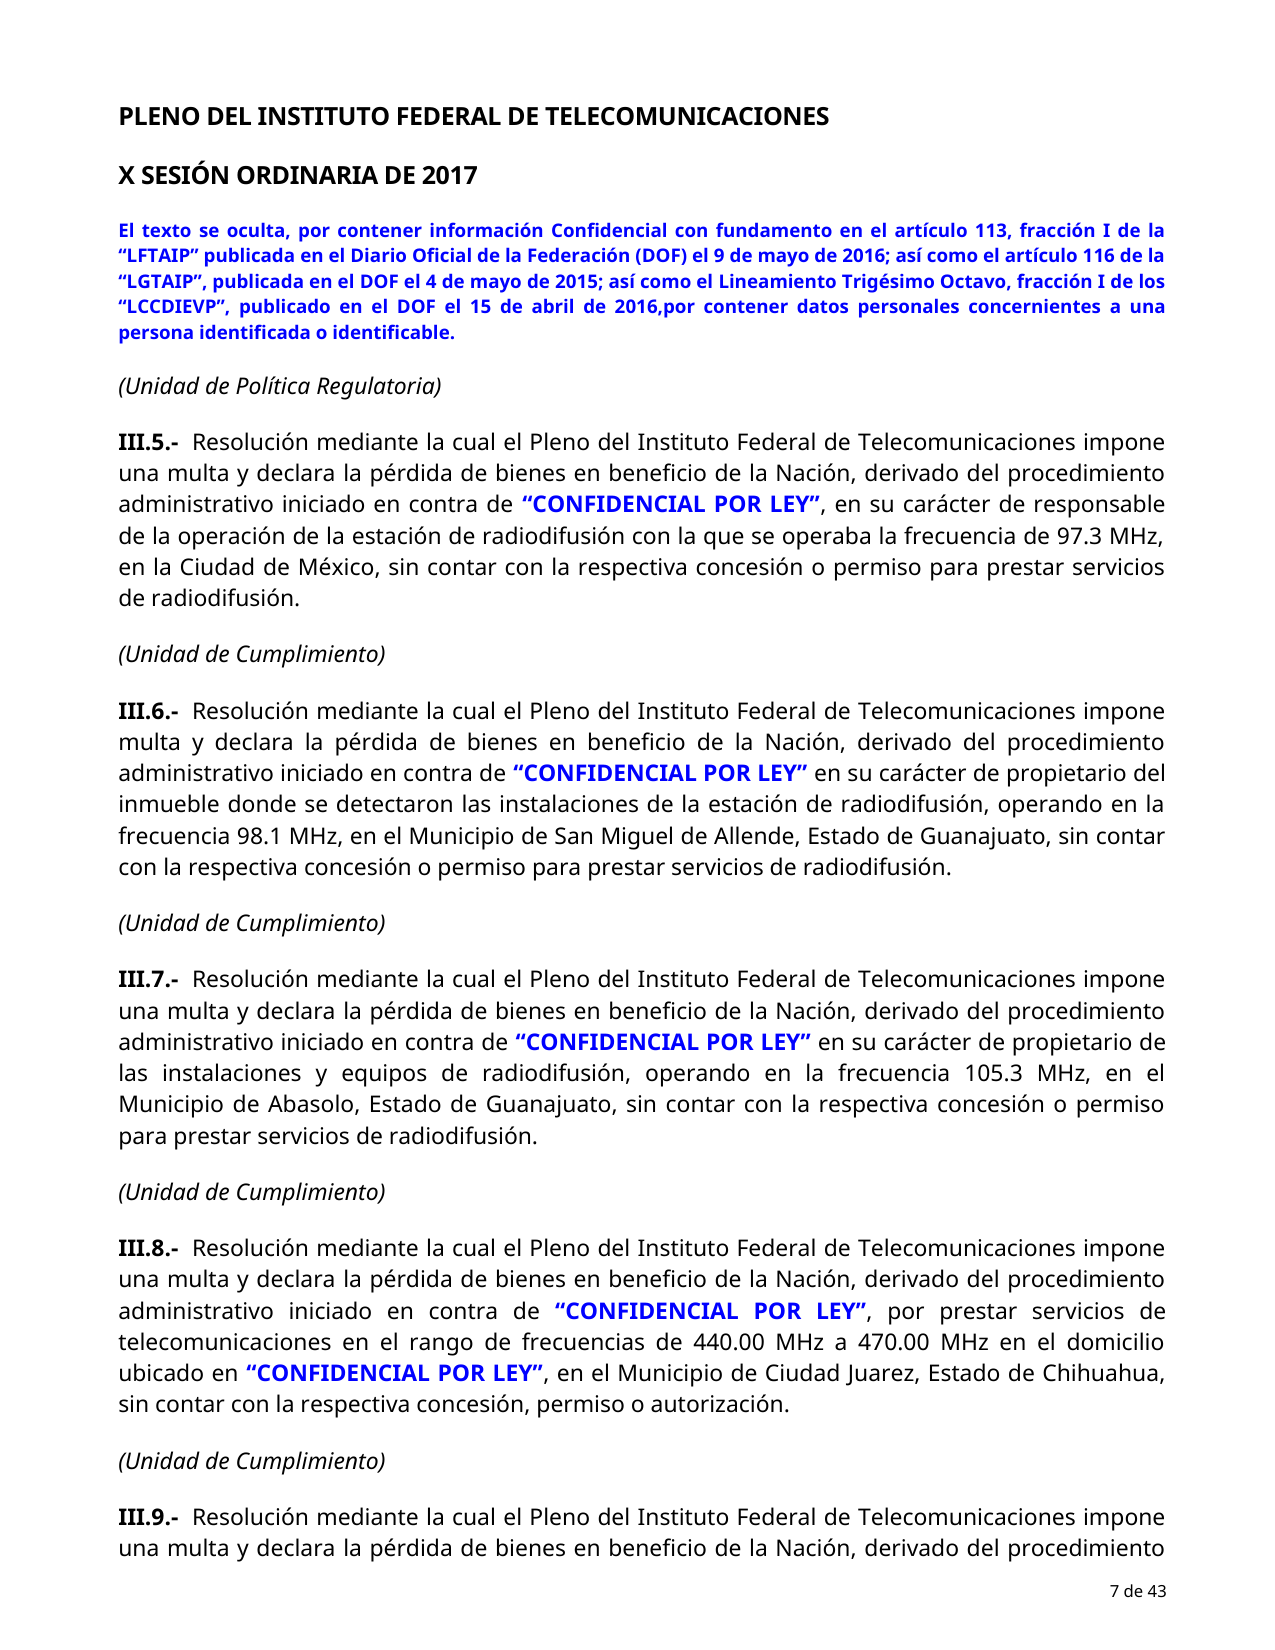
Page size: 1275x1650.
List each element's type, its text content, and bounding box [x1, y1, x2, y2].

list Resolución mediante la cual el Pleno del Instituto Federal de Telecomunicaciones impone una multa y declara la pérdida de bienes en beneficio de la Nación, derivado del procedimiento administrativo iniciado en contra de “CONFIDENCIAL POR LEY”, en su carácter de responsable de la operación de la estación de radiodifusión con la que se operaba la frecuencia de 97.3 MHz, en la Ciudad de México, sin contar con la respectiva concesión o permiso para prestar servicios de radiodifusión. [118, 426, 1166, 613]
text (Unidad de Política Regulatoria) [118, 369, 1166, 401]
text (Unidad de Cumplimiento) [118, 1176, 1166, 1207]
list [118, 1501, 1166, 1563]
text (Unidad de Cumplimiento) [118, 907, 1166, 938]
text (Unidad de Cumplimiento) [118, 638, 1166, 669]
list Resolución mediante la cual el Pleno del Instituto Federal de Telecomunicaciones impone multa y declara la pérdida de bienes en beneficio de la Nación, derivado del procedimiento administrativo iniciado en contra de “CONFIDENCIAL POR LEY” en su carácter de propietario del inmueble donde se detectaron las instalaciones de la estación de radiodifusión, operando en la frecuencia 98.1 MHz, en el Municipio de San Miguel de Allende, Estado de Guanajuato, sin contar con la respectiva concesión o permiso para prestar servicios de radiodifusión. [118, 694, 1166, 882]
text (Unidad de Cumplimiento) [118, 1444, 1166, 1476]
list Resolución mediante la cual el Pleno del Instituto Federal de Telecomunicaciones impone una multa y declara la pérdida de bienes en beneficio de la Nación, derivado del procedimiento administrativo iniciado en contra de “CONFIDENCIAL POR LEY” en su carácter de propietario de las instalaciones y equipos de radiodifusión, operando en la frecuencia 105.3 MHz, en el Municipio de Abasolo, Estado de Guanajuato, sin contar con la respectiva concesión o permiso para prestar servicios de radiodifusión. [118, 963, 1166, 1151]
